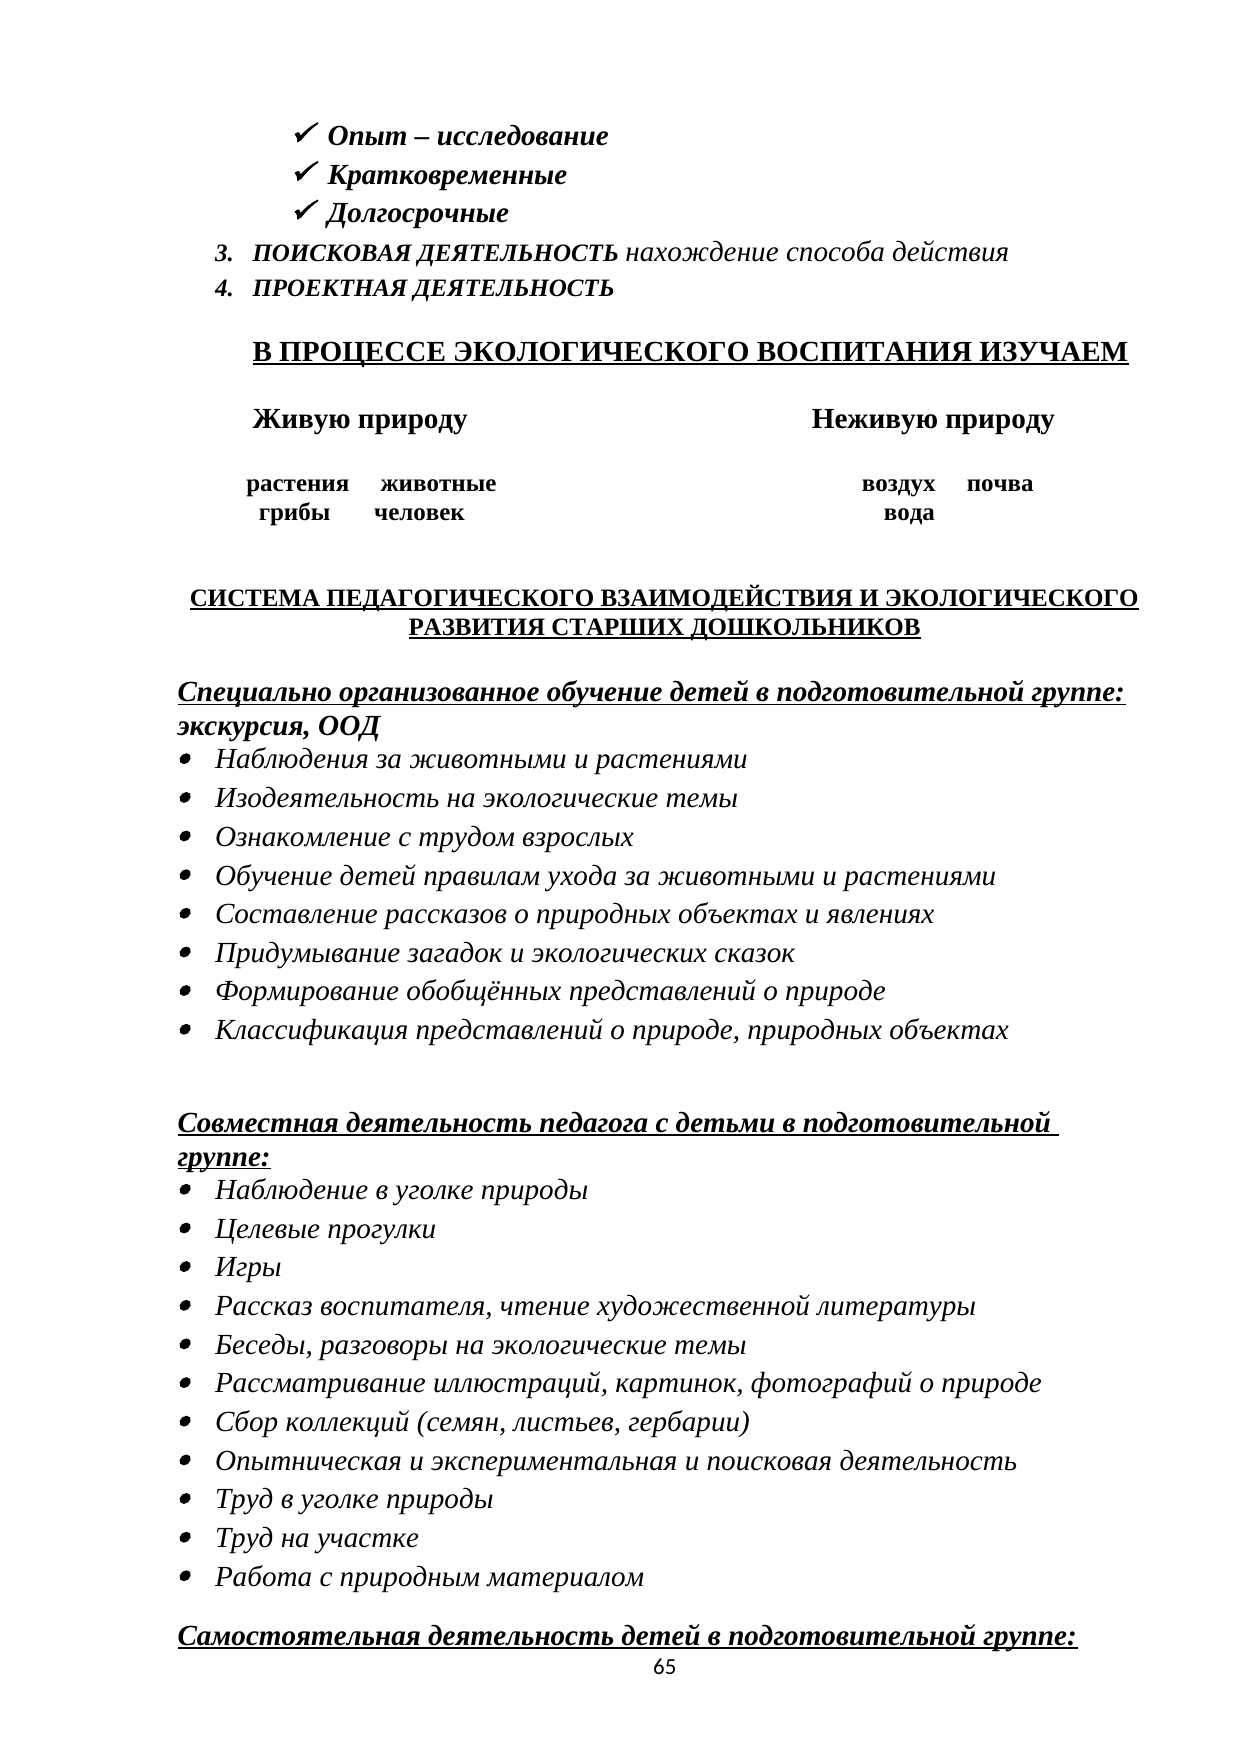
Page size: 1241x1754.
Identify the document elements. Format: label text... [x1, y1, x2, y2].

list Работа с природным материалом [177, 1559, 1152, 1592]
text Специально организованное обучение детей в подготовительной группе: экскурсия, ООД [177, 674, 1152, 742]
list Игры [177, 1249, 1152, 1283]
text растения животные воздух почва [177, 468, 1152, 497]
list Обучение детей правилам ухода за животными и растениями [177, 858, 1152, 891]
text СИСТЕМА ПЕДАГОГИЧЕСКОГО ВЗАИМОДЕЙСТВИЯ И ЭКОЛОГИЧЕСКОГО РАЗВИТИЯ СТАРШИХ ДОШКОЛЬНИКОВ [177, 583, 1152, 641]
list Труд на участке [177, 1520, 1152, 1554]
list Опыт – исследование [290, 118, 1152, 152]
list ПОИСКОВАЯ ДЕЯТЕЛЬНОСТЬ нахождение способа действия [215, 234, 1152, 268]
list Целевые прогулки [177, 1211, 1152, 1244]
text грибы человек вода [177, 497, 1152, 526]
list Наблюдение в уголке природы [177, 1172, 1152, 1206]
list Труд в уголке природы [177, 1481, 1152, 1515]
text Совместная деятельность педагога с детьми в подготовительной группе: [177, 1105, 1152, 1172]
list Сбор коллекций (семян, листьев, гербарии) [177, 1404, 1152, 1438]
list Формирование обобщённых представлений о природе [177, 973, 1152, 1007]
list Классификация представлений о природе, природных объектах [177, 1012, 1152, 1046]
list Рассказ воспитателя, чтение художественной литературы [177, 1288, 1152, 1322]
list Опытническая и экспериментальная и поисковая деятельность [177, 1443, 1152, 1476]
list Рассматривание иллюстраций, картинок, фотографий о природе [177, 1366, 1152, 1399]
list Ознакомление с трудом взрослых [177, 819, 1152, 853]
list Долгосрочные [290, 195, 1152, 229]
list Придумывание загадок и экологических сказок [177, 935, 1152, 968]
list ПРОЕКТНАЯ ДЕЯТЕЛЬНОСТЬ [215, 273, 1152, 301]
list Живую природу Неживую природу [252, 401, 1152, 435]
list Кратковременные [290, 157, 1152, 190]
list Составление рассказов о природных объектах и явлениях [177, 896, 1152, 930]
text Самостоятельная деятельность детей в подготовительной группе: [177, 1618, 1152, 1652]
list В ПРОЦЕССЕ ЭКОЛОГИЧЕСКОГО ВОСПИТАНИЯ ИЗУЧАЕМ [252, 334, 1152, 368]
list Наблюдения за животными и растениями [177, 742, 1152, 775]
list Беседы, разговоры на экологические темы [177, 1327, 1152, 1361]
list Изодеятельность на экологические темы [177, 780, 1152, 814]
